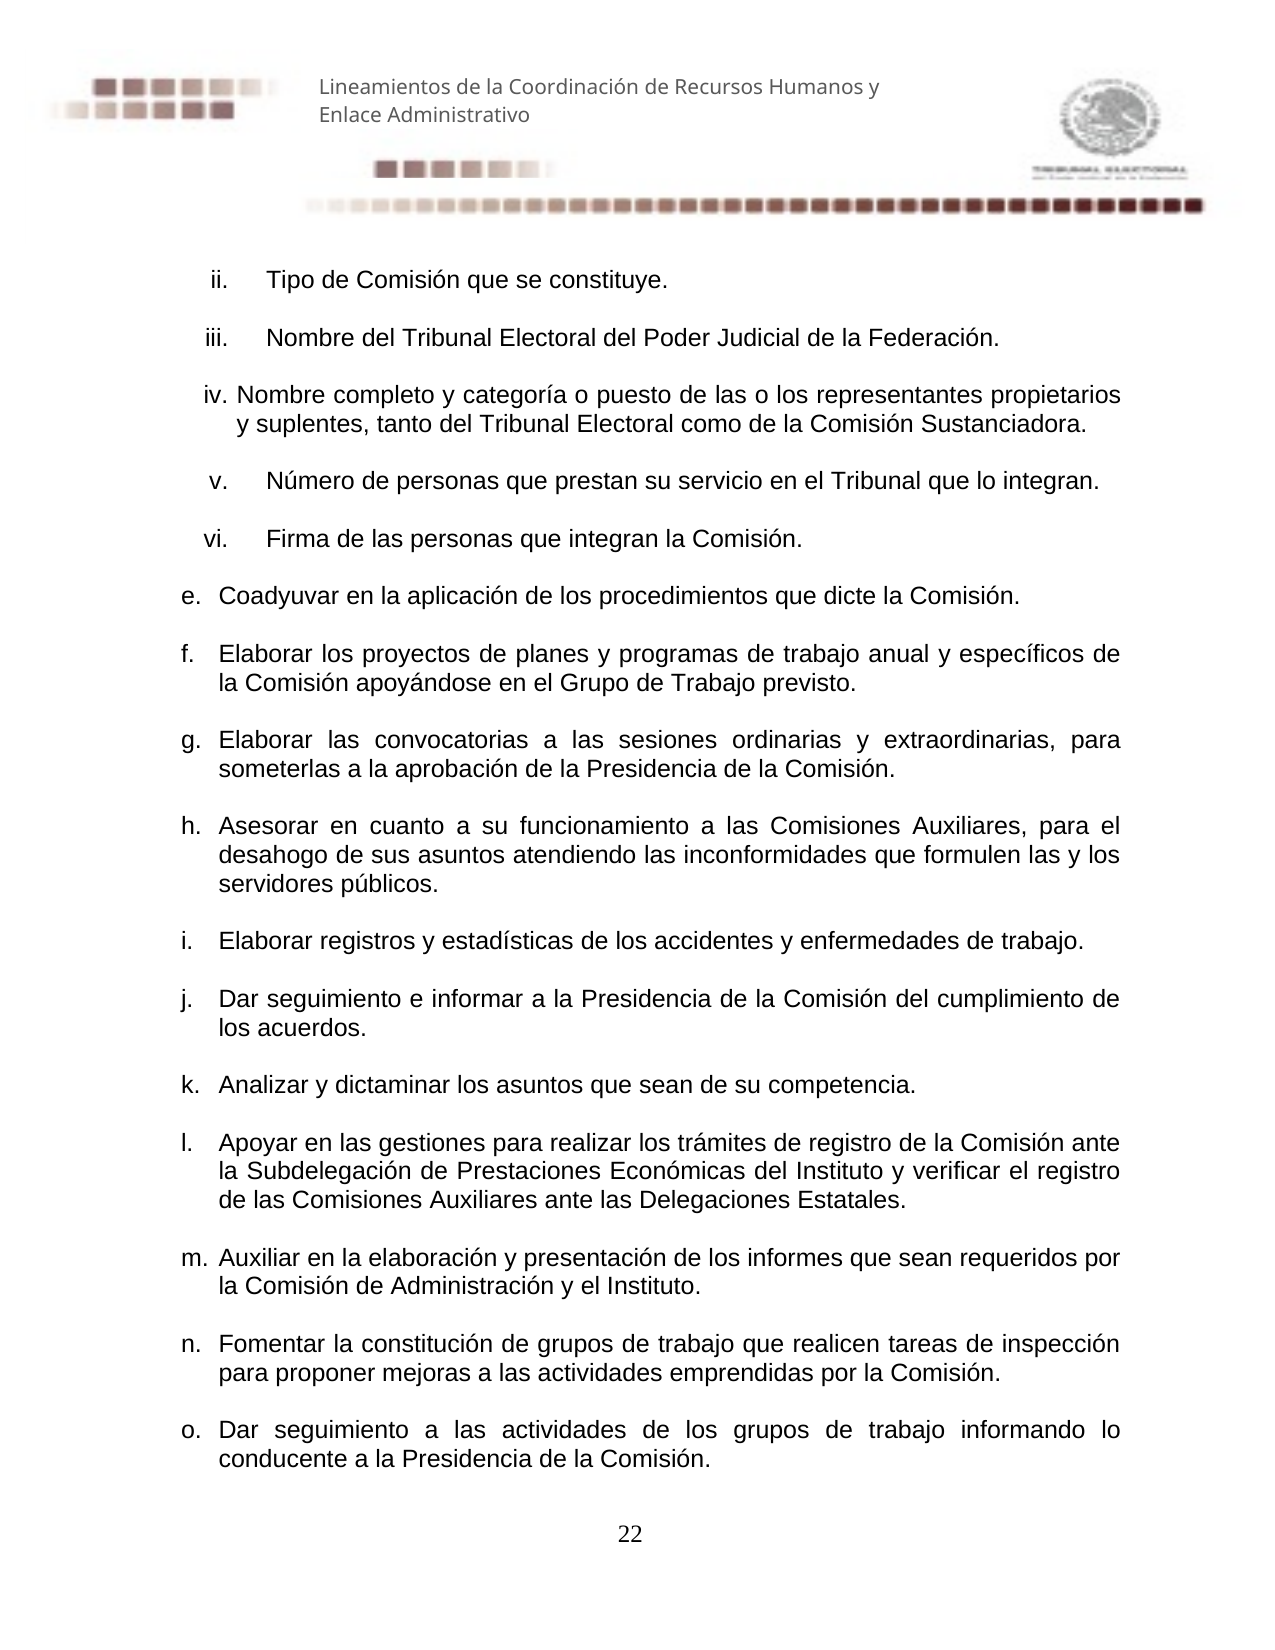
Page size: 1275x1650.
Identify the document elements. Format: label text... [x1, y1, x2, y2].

picture [24, 49, 1248, 244]
list Apoyar en las gestiones para realizar los trámites de registro de la Comisión ante la Subdelegación de Prestaciones Económicas del Instituto y verificar el registro de las Comisiones Auxiliares ante las Delegaciones Estatales. [181, 1127, 1122, 1214]
list Número de personas que prestan su servicio en el Tribunal que lo integran. [228, 466, 1122, 495]
list Dar seguimiento e informar a la Presidencia de la Comisión del cumplimiento de los acuerdos. [181, 984, 1122, 1041]
list Analizar y dictaminar los asuntos que sean de su competencia. [181, 1070, 1122, 1099]
list Auxiliar en la elaboración y presentación de los informes que sean requeridos por la Comisión de Administración y el Instituto. [181, 1242, 1122, 1300]
list Tipo de Comisión que se constituye. [228, 265, 1122, 294]
list Coadyuvar en la aplicación de los procedimientos que dicte la Comisión. [181, 581, 1122, 610]
list Elaborar los proyectos de planes y programas de trabajo anual y específicos de la Comisión apoyándose en el Grupo de Trabajo previsto. [181, 639, 1122, 696]
list Dar seguimiento a las actividades de los grupos de trabajo informando lo conducente a la Presidencia de la Comisión. [181, 1415, 1122, 1472]
list Fomentar la constitución de grupos de trabajo que realicen tareas de inspección para proponer mejoras a las actividades emprendidas por la Comisión. [181, 1329, 1122, 1386]
list Elaborar las convocatorias a las sesiones ordinarias y extraordinarias, para someterlas a la aprobación de la Presidencia de la Comisión. [181, 725, 1122, 782]
list Asesorar en cuanto a su funcionamiento a las Comisiones Auxiliares, para el desahogo de sus asuntos atendiendo las inconformidades que formulen las y los servidores públicos. [181, 811, 1122, 897]
list Firma de las personas que integran la Comisión. [228, 524, 1122, 552]
list Nombre del Tribunal Electoral del Poder Judicial de la Federación. [228, 322, 1122, 351]
list Elaborar registros y estadísticas de los accidentes y enfermedades de trabajo. [181, 926, 1122, 955]
list Nombre completo y categoría o puesto de las o los representantes propietarios y suplentes, tanto del Tribunal Electoral como de la Comisión Sustanciadora. [228, 380, 1122, 437]
